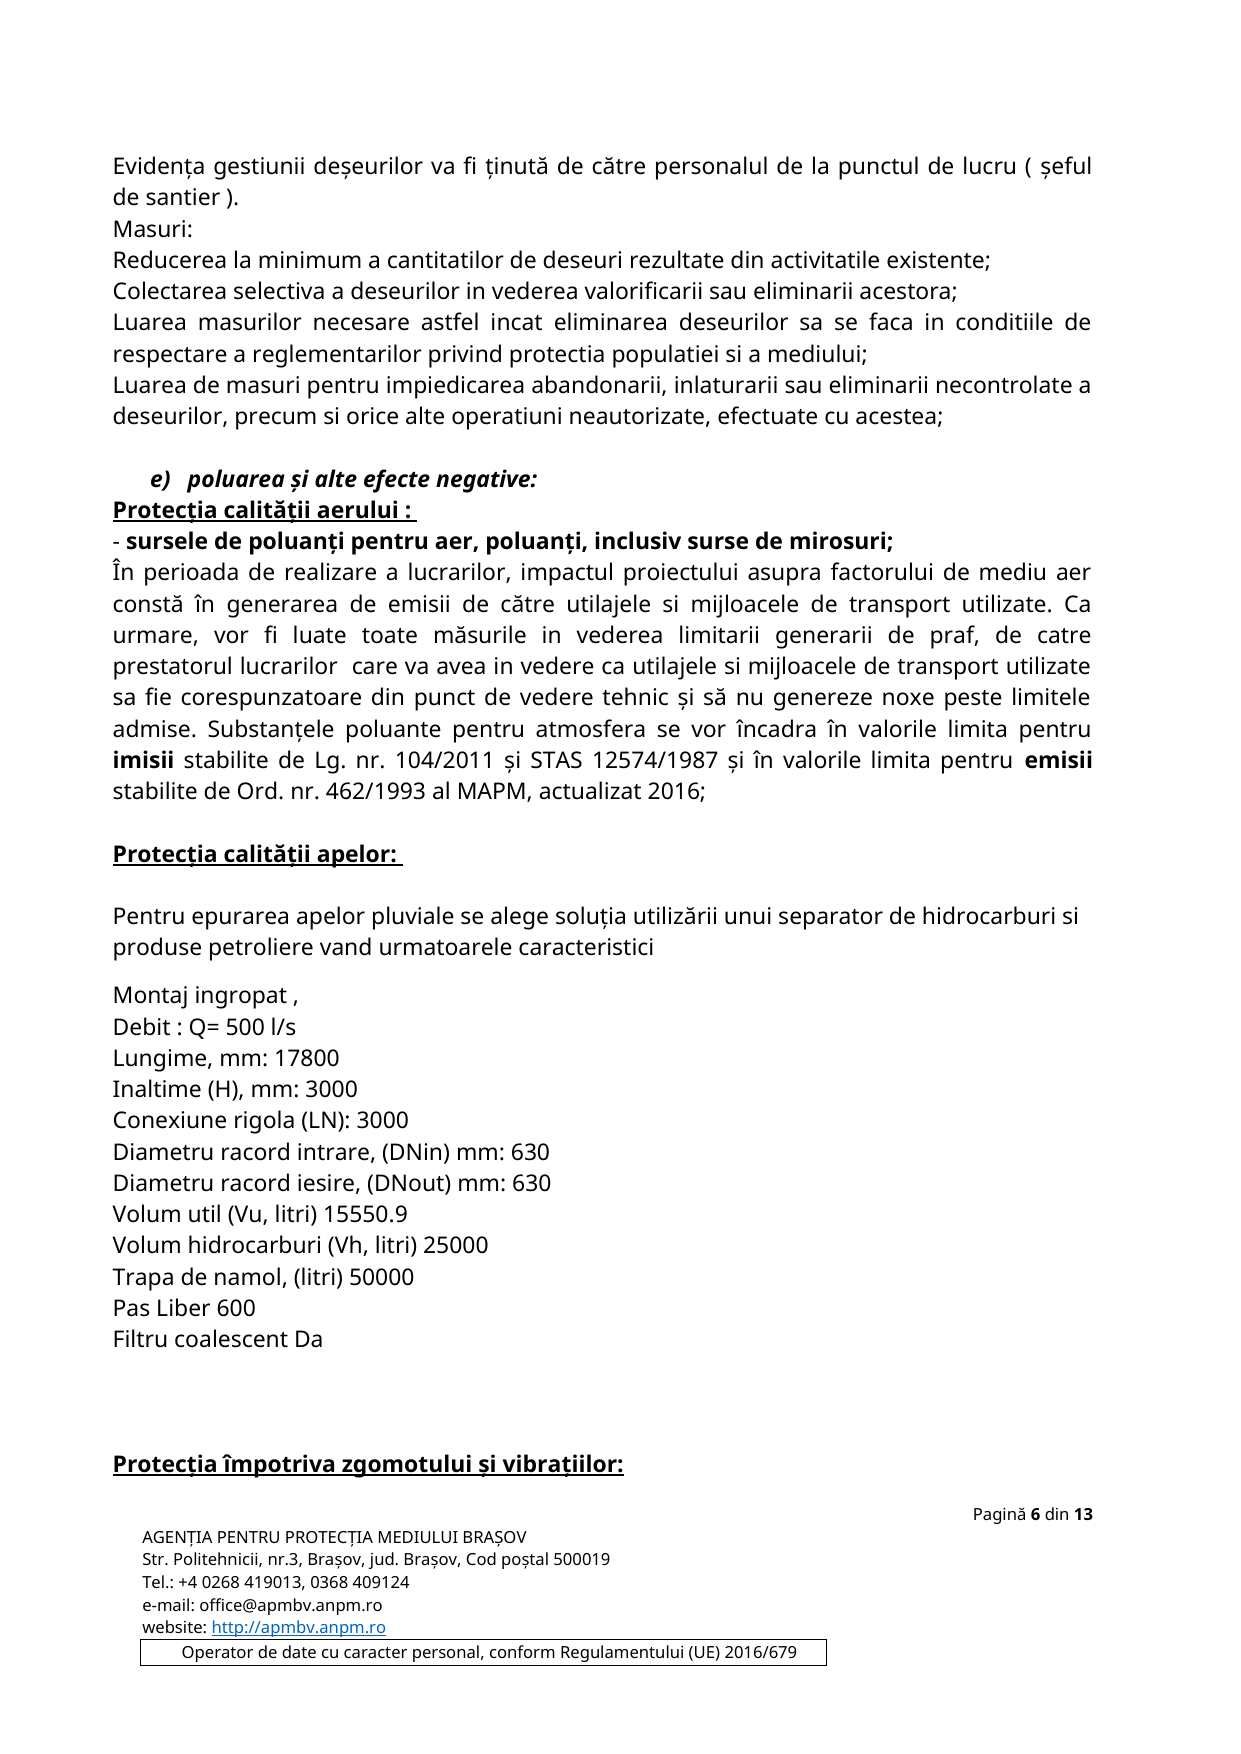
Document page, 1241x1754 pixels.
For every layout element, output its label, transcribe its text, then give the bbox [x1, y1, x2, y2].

text Conexiune rigola (LN): 3000 [112, 1104, 1093, 1135]
text Colectarea selectiva a deseurilor in vederea valorificarii sau eliminarii acestora; [112, 275, 1093, 306]
text - sursele de poluanţi pentru aer, poluanţi, inclusiv surse de mirosuri; [112, 525, 1093, 556]
text Lungime, mm: 17800 [112, 1042, 1093, 1073]
text Filtru coalescent Da [112, 1323, 1093, 1354]
text Pas Liber 600 [112, 1292, 1093, 1323]
text Reducerea la minimum a cantitatilor de deseuri rezultate din activitatile existente; [112, 244, 1093, 275]
text Protecția calității apelor: [112, 837, 1093, 869]
text Evidenţa gestiunii deşeurilor va fi ţinută de către personalul de la punctul de lucru ( şeful de santier ). [112, 150, 1093, 212]
text Inaltime (H), mm: 3000 [112, 1073, 1093, 1104]
text Debit : Q= 500 l/s [112, 1010, 1093, 1042]
text Protecția împotriva zgomotului și vibrațiilor: [112, 1448, 1092, 1479]
text Pentru epurarea apelor pluviale se alege soluția utilizării unui separator de hidrocarburi si produse petroliere vand urmatoarele caracteristici [112, 900, 1093, 962]
text Masuri: [112, 212, 1093, 244]
text Luarea masurilor necesare astfel incat eliminarea deseurilor sa se faca in conditiile de respectare a reglementarilor privind protectia populatiei si a mediului; [112, 306, 1093, 369]
text Diametru racord iesire, (DNout) mm: 630 [112, 1167, 1093, 1198]
text Volum util (Vu, litri) 15550.9 [112, 1198, 1093, 1229]
text Diametru racord intrare, (DNin) mm: 630 [112, 1135, 1093, 1167]
text Montaj ingropat , [112, 979, 1093, 1010]
text Trapa de namol, (litri) 50000 [112, 1260, 1093, 1292]
text Volum hidrocarburi (Vh, litri) 25000 [112, 1229, 1093, 1260]
text În perioada de realizare a lucrarilor, impactul proiectului asupra factorului de mediu aer constă în generarea de emisii de către utilajele si mijloacele de transport utilizate. Ca urmare, vor fi luate toate măsurile in vederea limitarii generarii de praf, de catre prestatorul lucrarilor care va avea in vedere ca utilajele si mijloacele de transport utilizate sa fie corespunzatoare din punct de vedere tehnic și să nu genereze noxe peste limitele admise. Substanțele poluante pentru atmosfera se vor încadra în valorile limita pentru imisii stabilite de Lg. nr. 104/2011 și STAS 12574/1987 și în valorile limita pentru emisii stabilite de Ord. nr. 462/1993 al MAPM, actualizat 2016; [112, 556, 1093, 806]
text Luarea de masuri pentru impiedicarea abandonarii, inlaturarii sau eliminarii necontrolate a deseurilor, precum si orice alte operatiuni neautorizate, efectuate cu acestea; [112, 369, 1093, 431]
list poluarea și alte efecte negative: [150, 462, 1093, 494]
text Protecția calității aerului : [112, 494, 1093, 525]
